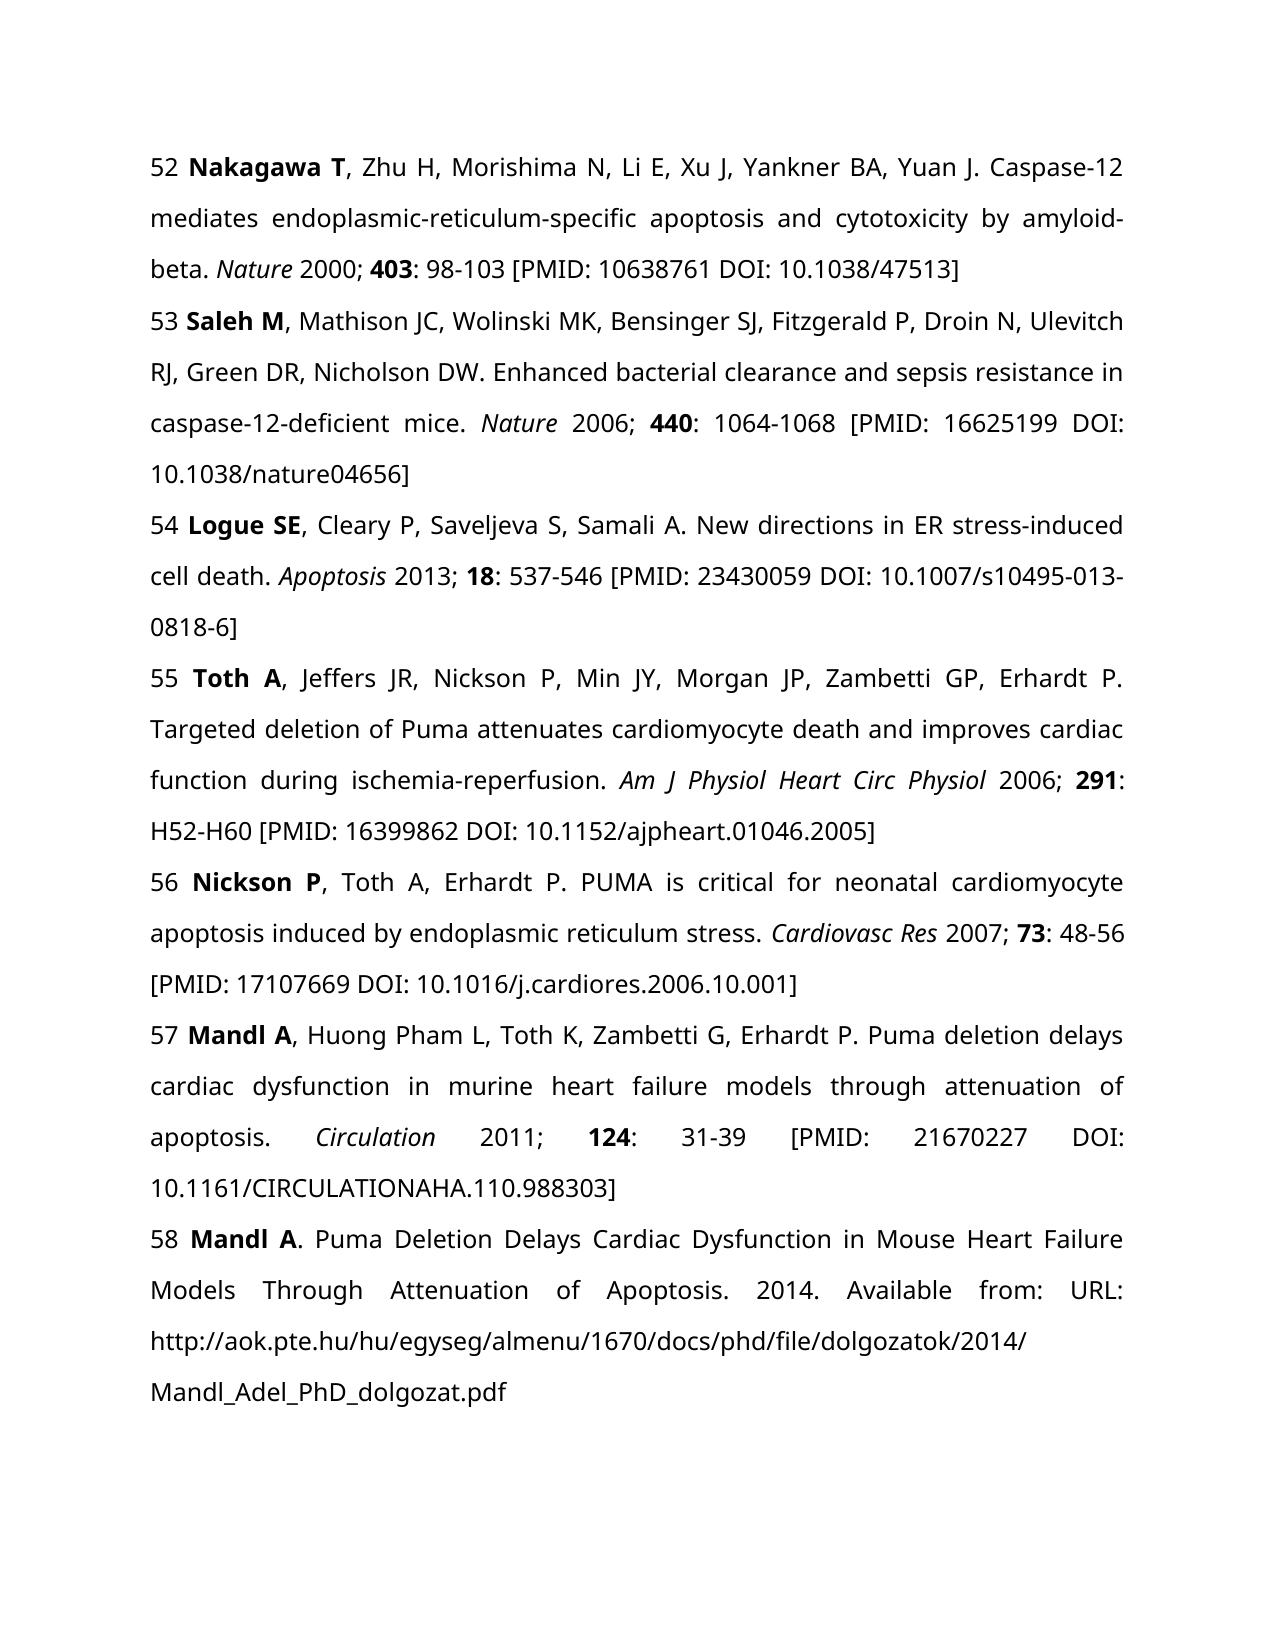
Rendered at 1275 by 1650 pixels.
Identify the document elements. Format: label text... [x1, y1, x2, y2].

text 58 Mandl A. Puma Deletion Delays Cardiac Dysfunction in Mouse Heart Failure Models Through Attenuation of Apoptosis. 2014. Available from: URL: http://aok.pte.hu/hu/egyseg/almenu/1670/docs/phd/file/dolgozatok/2014/Mandl_Adel_PhD_dolgozat.pdf [150, 1222, 1125, 1409]
text 57 Mandl A, Huong Pham L, Toth K, Zambetti G, Erhardt P. Puma deletion delays cardiac dysfunction in murine heart failure models through attenuation of apoptosis. Circulation 2011; 124: 31-39 [PMID: 21670227 DOI: 10.1161/CIRCULATIONAHA.110.988303] [150, 1018, 1125, 1205]
text 52 Nakagawa T, Zhu H, Morishima N, Li E, Xu J, Yankner BA, Yuan J. Caspase-12 mediates endoplasmic-reticulum-specific apoptosis and cytotoxicity by amyloid-beta. Nature 2000; 403: 98-103 [PMID: 10638761 DOI: 10.1038/47513] [150, 150, 1125, 286]
text 55 Toth A, Jeffers JR, Nickson P, Min JY, Morgan JP, Zambetti GP, Erhardt P. Targeted deletion of Puma attenuates cardiomyocyte death and improves cardiac function during ischemia-reperfusion. Am J Physiol Heart Circ Physiol 2006; 291: H52-H60 [PMID: 16399862 DOI: 10.1152/ajpheart.01046.2005] [150, 660, 1125, 848]
text 54 Logue SE, Cleary P, Saveljeva S, Samali A. New directions in ER stress-induced cell death. Apoptosis 2013; 18: 537-546 [PMID: 23430059 DOI: 10.1007/s10495-013-0818-6] [150, 507, 1125, 643]
text 56 Nickson P, Toth A, Erhardt P. PUMA is critical for neonatal cardiomyocyte apoptosis induced by endoplasmic reticulum stress. Cardiovasc Res 2007; 73: 48-56 [PMID: 17107669 DOI: 10.1016/j.cardiores.2006.10.001] [150, 864, 1125, 1001]
text 53 Saleh M, Mathison JC, Wolinski MK, Bensinger SJ, Fitzgerald P, Droin N, Ulevitch RJ, Green DR, Nicholson DW. Enhanced bacterial clearance and sepsis resistance in caspase-12-deficient mice. Nature 2006; 440: 1064-1068 [PMID: 16625199 DOI: 10.1038/nature04656] [150, 303, 1125, 490]
